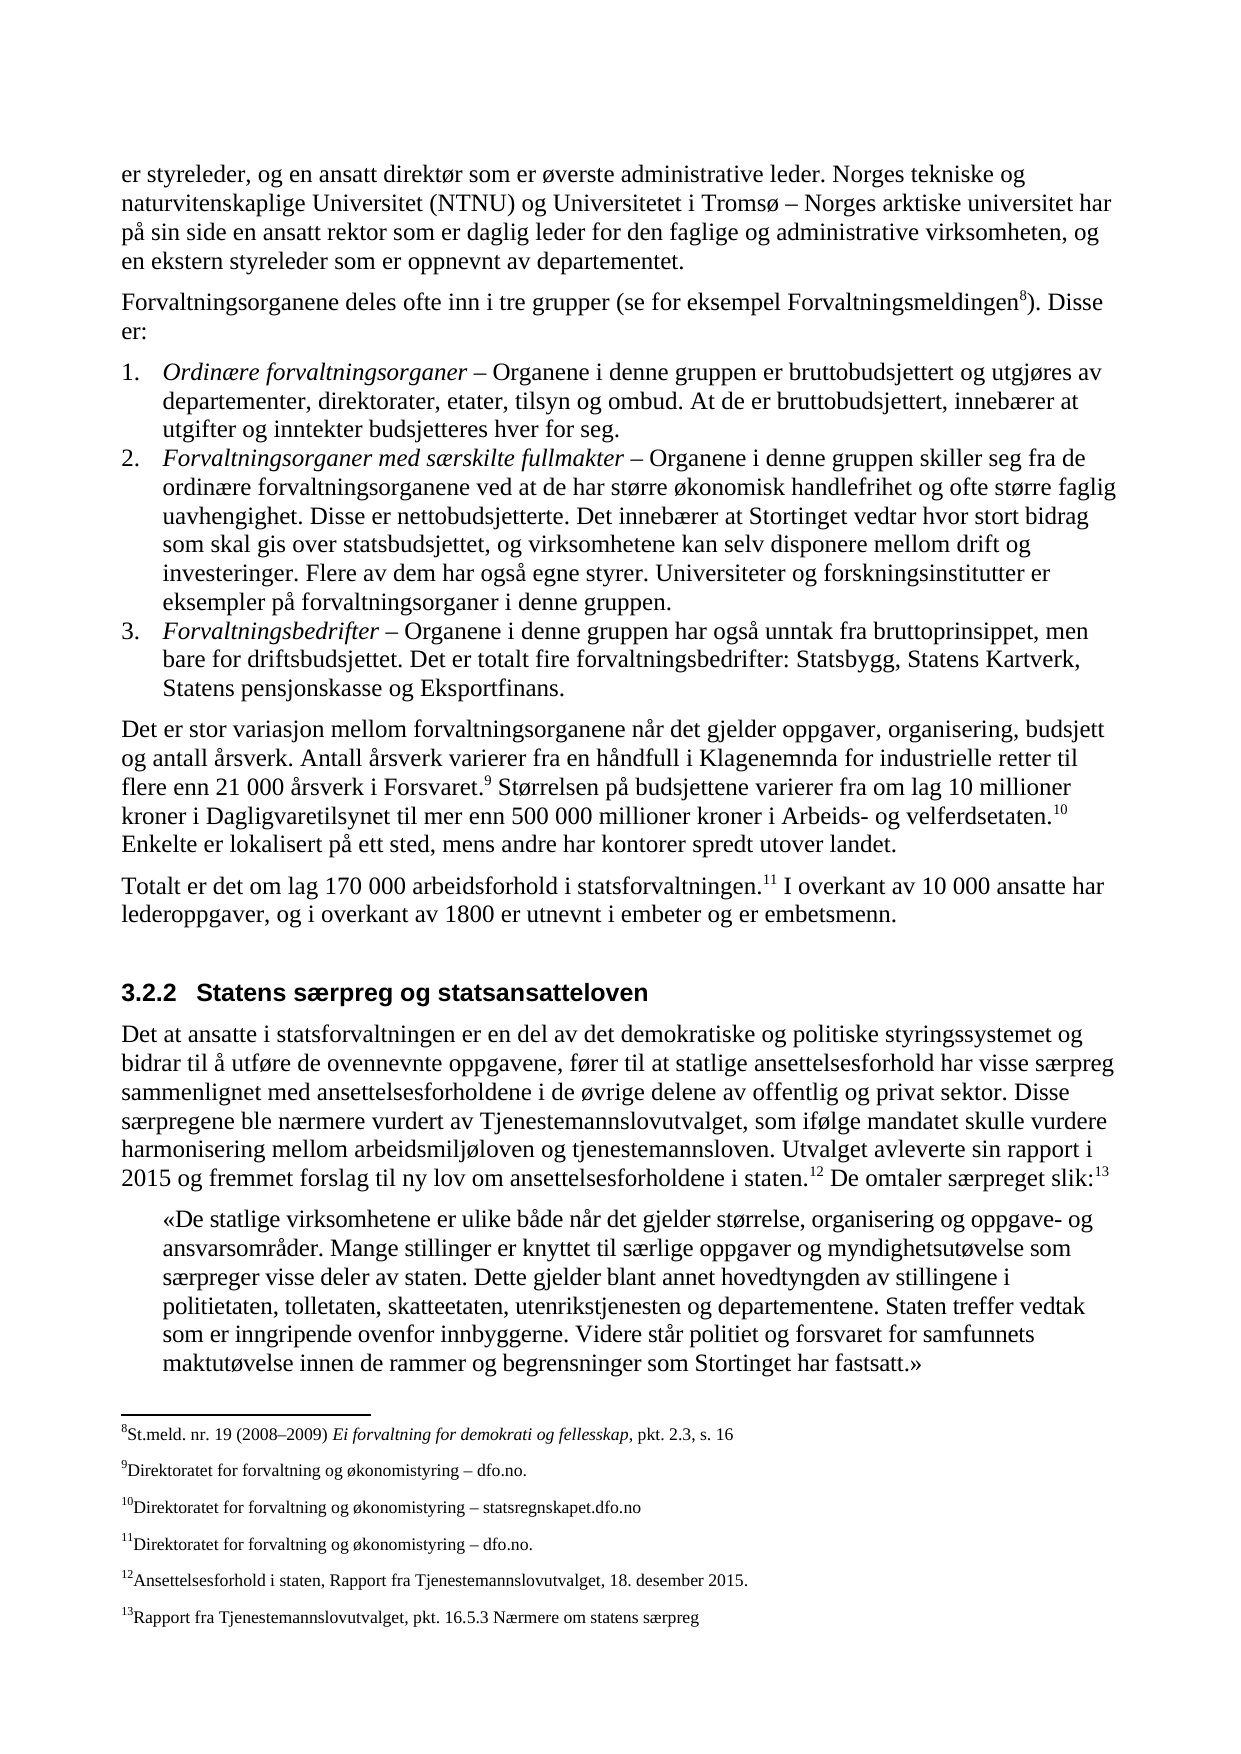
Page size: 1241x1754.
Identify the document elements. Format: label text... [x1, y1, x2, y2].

list Forvaltningsorganer med særskilte fullmakter – Organene i denne gruppen skiller seg fra de ordinære forvaltningsorganene ved at de har større økonomisk handlefrihet og ofte større faglig uavhengighet. Disse er nettobudsjetterte. Det innebærer at Stortinget vedtar hvor stort bidrag som skal gis over statsbudsjettet, og virksomhetene kan selv disponere mellom drift og investeringer. Flere av dem har også egne styrer. Universiteter og forskningsinstitutter er eksempler på forvaltningsorganer i denne gruppen. [121, 443, 1119, 616]
list Ordinære forvaltningsorganer – Organene i denne gruppen er bruttobudsjettert og utgjøres av departementer, direktorater, etater, tilsyn og ombud. At de er bruttobudsjettert, innebærer at utgifter og inntekter budsjetteres hver for seg. [121, 357, 1119, 443]
list Forvaltningsbedrifter – Organene i denne gruppen har også unntak fra bruttoprinsippet, men bare for driftsbudsjettet. Det er totalt fire forvaltningsbedrifter: Statsbygg, Statens Kartverk, Statens pensjonskasse og Eksportfinans. [121, 616, 1119, 702]
text Forvaltningsorganene deles ofte inn i tre grupper (se for eksempel Forvaltningsmeldingen). Disse er: [121, 287, 1119, 344]
text Totalt er det om lag 170 000 arbeidsforhold i statsforvaltningen. I overkant av 10 000 ansatte har lederoppgaver, og i overkant av 1800 er utnevnt i embeter og er embetsmenn. [121, 871, 1119, 928]
text Det er stor variasjon mellom forvaltningsorganene når det gjelder oppgaver, organisering, budsjett og antall årsverk. Antall årsverk varierer fra en håndfull i Klagenemnda for industrielle retter til flere enn 21 000 årsverk i Forsvaret. Størrelsen på budsjettene varierer fra om lag 10 millioner kroner i Dagligvaretilsynet til mer enn 500 000 millioner kroner i Arbeids- og velferdsetaten. Enkelte er lokalisert på ett sted, mens andre har kontorer spredt utover landet. [121, 714, 1119, 858]
text Det at ansatte i statsforvaltningen er en del av det demokratiske og politiske styringssystemet og bidrar til å utføre de ovennevnte oppgavene, fører til at statlige ansettelsesforhold har visse særpreg sammenlignet med ansettelsesforholdene i de øvrige delene av offentlig og privat sektor. Disse særpregene ble nærmere vurdert av Tjenestemannslovutvalget, som ifølge mandatet skulle vurdere harmonisering mellom arbeidsmiljøloven og tjenestemannsloven. Utvalget avleverte sin rapport i 2015 og fremmet forslag til ny lov om ansettelsesforholdene i staten. De omtaler særpreget slik: [121, 1019, 1119, 1192]
text «De statlige virksomhetene er ulike både når det gjelder størrelse, organisering og oppgave- og ansvarsområder. Mange stillinger er knyttet til særlige oppgaver og myndighetsutøvelse som særpreger visse deler av staten. Dette gjelder blant annet hovedtyngden av stillingene i politietaten, tolletaten, skatteetaten, utenrikstjenesten og departementene. Staten treffer vedtak som er inngripende ovenfor innbyggerne. Videre står politiet og forsvaret for samfunnets maktutøvelse innen de rammer og begrensninger som Stortinget har fastsatt.» [162, 1204, 1119, 1377]
subtitle Statens særpreg og statsansatteloven [121, 978, 1119, 1007]
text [121, 159, 1119, 274]
